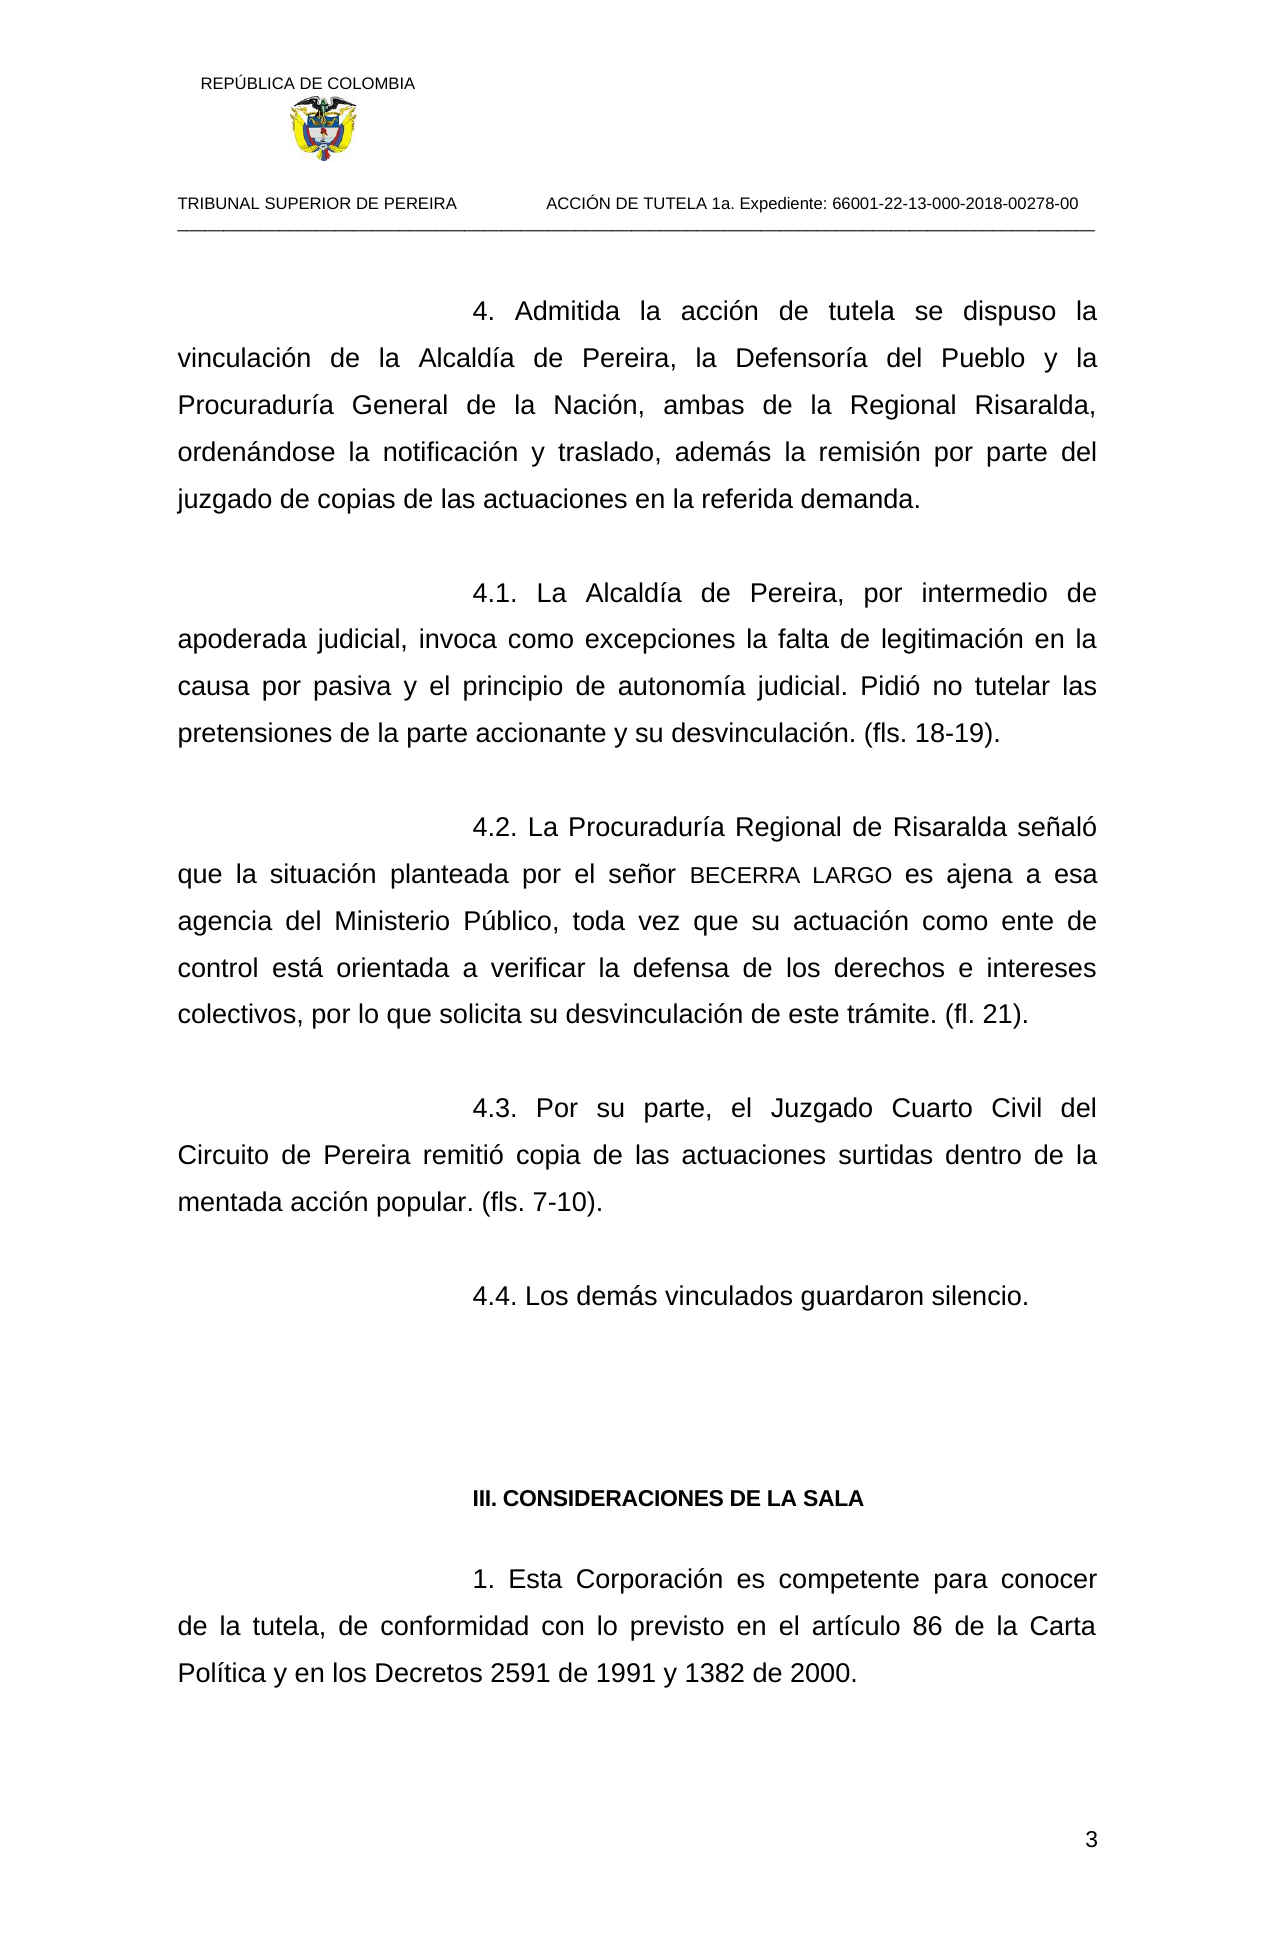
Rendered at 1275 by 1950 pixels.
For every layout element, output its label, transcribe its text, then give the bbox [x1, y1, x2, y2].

text 4.3. Por su parte, el Juzgado Cuarto Civil del Circuito de Pereira remitió copia de las actuaciones surtidas dentro de la mentada acción popular. (fls. 7-10). [177, 1092, 1098, 1217]
picture [289, 96, 357, 161]
text III. CONSIDERACIONES DE LA SALA [177, 1484, 1098, 1511]
text 4.1. La Alcaldía de Pereira, por intermedio de apoderada judicial, invoca como excepciones la falta de legitimación en la causa por pasiva y el principio de autonomía judicial. Pidió no tutelar las pretensiones de la parte accionante y su desvinculación. (fls. 18-19). [177, 577, 1098, 748]
text 4. Admitida la acción de tutela se dispuso la vinculación de la Alcaldía de Pereira, la Defensoría del Pueblo y la Procuraduría General de la Nación, ambas de la Regional Risaralda, ordenándose la notificación y traslado, además la remisión por parte del juzgado de copias de las actuaciones en la referida demanda. [177, 295, 1098, 514]
text 1. Esta Corporación es competente para conocer de la tutela, de conformidad con lo previsto en el artículo 86 de la Carta Política y en los Decretos 2591 de 1991 y 1382 de 2000. [177, 1563, 1098, 1688]
text 4.4. Los demás vinculados guardaron silencio. [177, 1280, 1098, 1311]
text 4.2. La Procuraduría Regional de Risaralda señaló que la situación planteada por el señor BECERRA LARGO es ajena a esa agencia del Ministerio Público, toda vez que su actuación como ente de control está orientada a verificar la defensa de los derechos e intereses colectivos, por lo que solicita su desvinculación de este trámite. (fl. 21). [177, 811, 1098, 1030]
